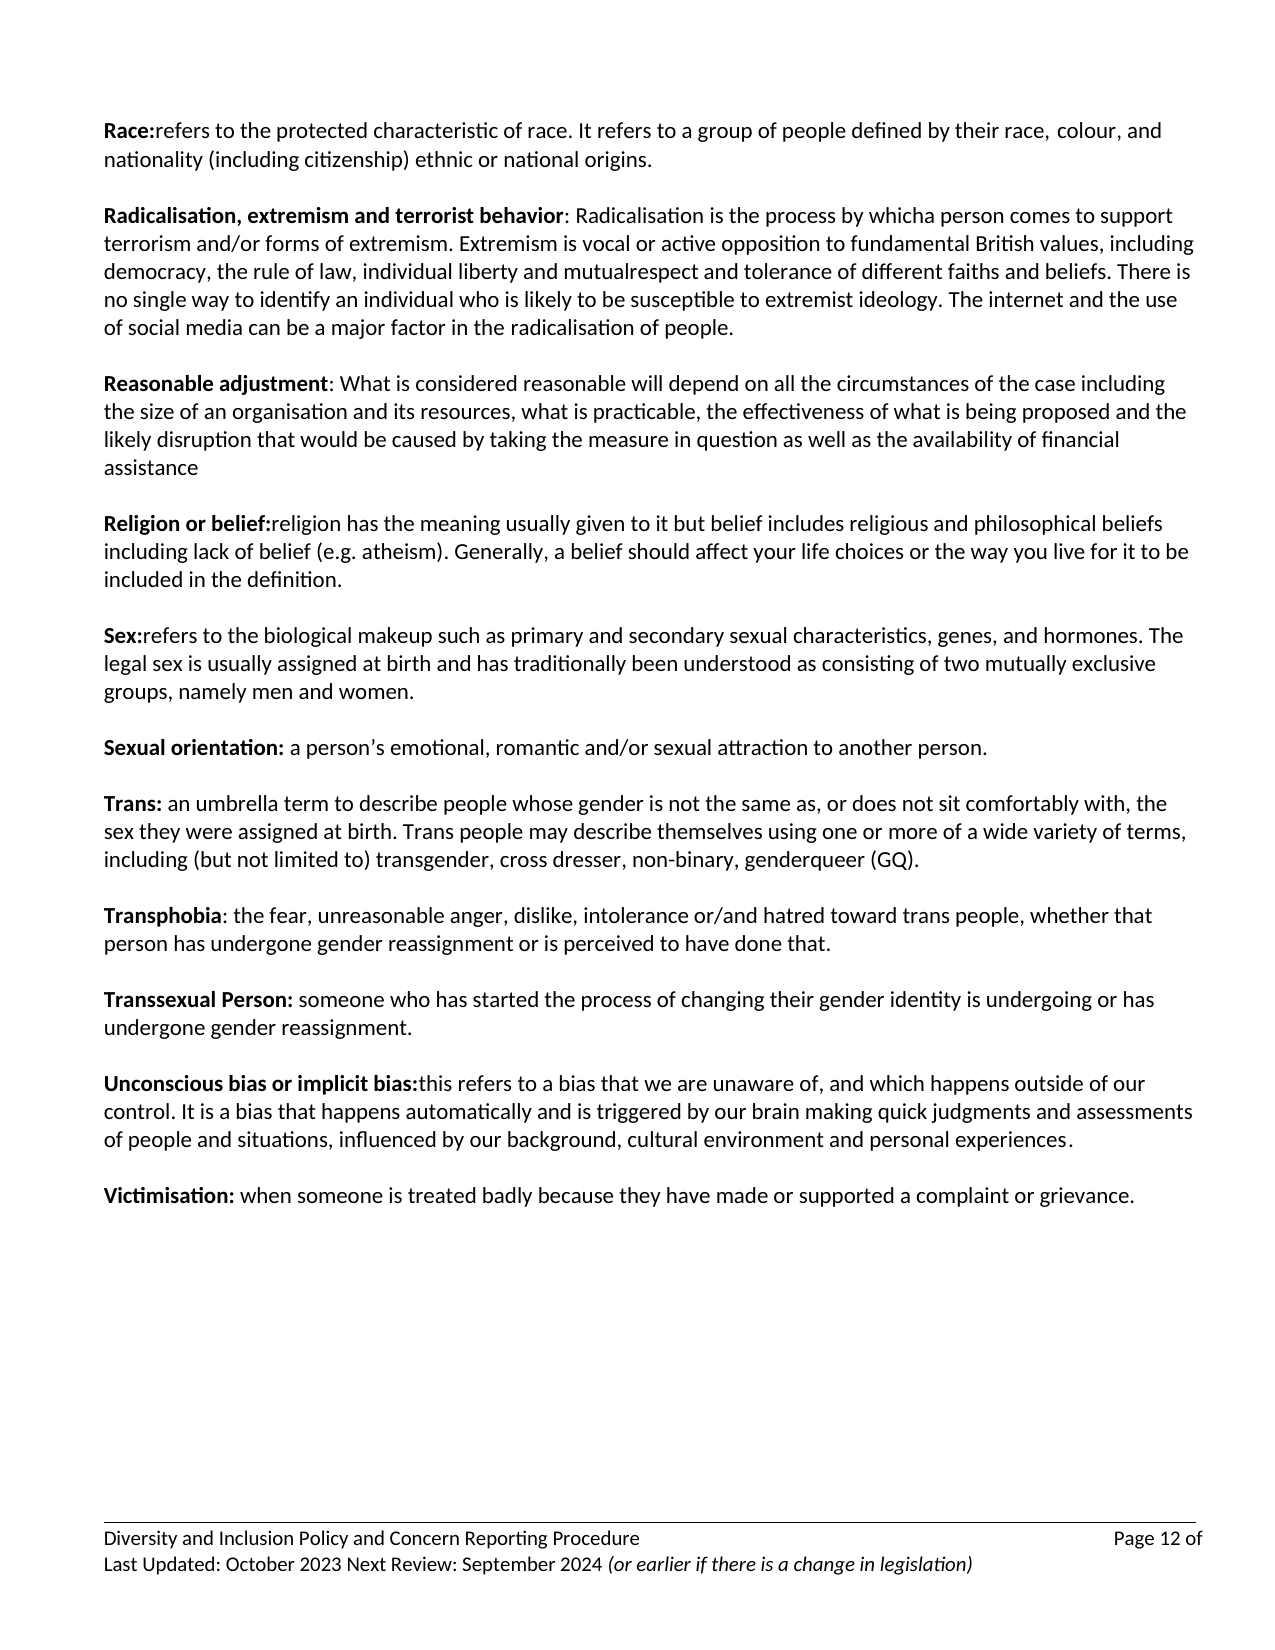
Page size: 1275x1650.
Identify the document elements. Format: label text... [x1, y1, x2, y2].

text Unconscious bias or implicit bias:this refers to a bias that we are unaware of, and which happens outside of our control. It is a bias that happens automatically and is triggered by our brain making quick judgments and assessments of people and situations, influenced by our background, cultural environment and personal experiences. [103, 1069, 1196, 1153]
text Religion or belief:religion has the meaning usually given to it but belief includes religious and philosophical beliefs including lack of belief (e.g. atheism). Generally, a belief should affect your life choices or the way you live for it to be included in the definition. [103, 509, 1196, 593]
text Trans: an umbrella term to describe people whose gender is not the same as, or does not sit comfortably with, the sex they were assigned at birth. Trans people may describe themselves using one or more of a wide variety of terms, including (but not limited to) transgender, cross dresser, non-binary, genderqueer (GQ). [103, 789, 1196, 873]
text Transsexual Person: someone who has started the process of changing their gender identity is undergoing or has undergone gender reassignment. Refers to a range of lawful actions that seek to overcome or minimise disadvantages (e.g. in employment opportunities) that people who share a protected characteristic have experienced, or to meet their different needs. [103, 985, 1196, 1041]
text Sexual orientation: a person’s emotional, romantic and/or sexual attraction to another person. [103, 733, 1196, 761]
text Transphobia: the fear, unreasonable anger, dislike, intolerance or/and hatred toward trans people, whether that person has undergone gender reassignment or is perceived to have done that. [103, 901, 1196, 957]
text Radicalisation, extremism and terrorist behavior: Radicalisation is the process by whicha person comes to support terrorism and/or forms of extremism. Extremism is vocal or active opposition to fundamental British values, including democracy, the rule of law, individual liberty and mutualrespect and tolerance of different faiths and beliefs. There is no single way to identify an individual who is likely to be susceptible to extremist ideology. The internet and the use of social media can be a major factor in the radicalisation of people.RaceRefers to the protected characteristic of race. It refers to a group of people defined by their race, colour, nationality (including citizenship) ethnic or national origins [103, 201, 1196, 341]
text Sex:refers to the biological makeup such as primary and secondary sexual characteristics, genes, and hormones. The legal sex is usually assigned at birth and has traditionally been understood as consisting of two mutually exclusive groups, namely men and women. [103, 621, 1196, 705]
text Reasonable adjustment: What is considered reasonable will depend on all the circumstances of the case including the size of an organisation and its resources, what is practicable, the effectiveness of what is being proposed and the likely disruption that would be caused by taking the measure in question as well as the availability of financial assistance [103, 369, 1196, 481]
text Race:refers to the protected characteristic of race. It refers to a group of people defined by their race, colour, and nationality (including citizenship) ethnic or national origins. [103, 117, 1196, 173]
text Victimisation: when someone is treated badly because they have made or supported a complaint or grievance. [103, 1181, 1196, 1209]
